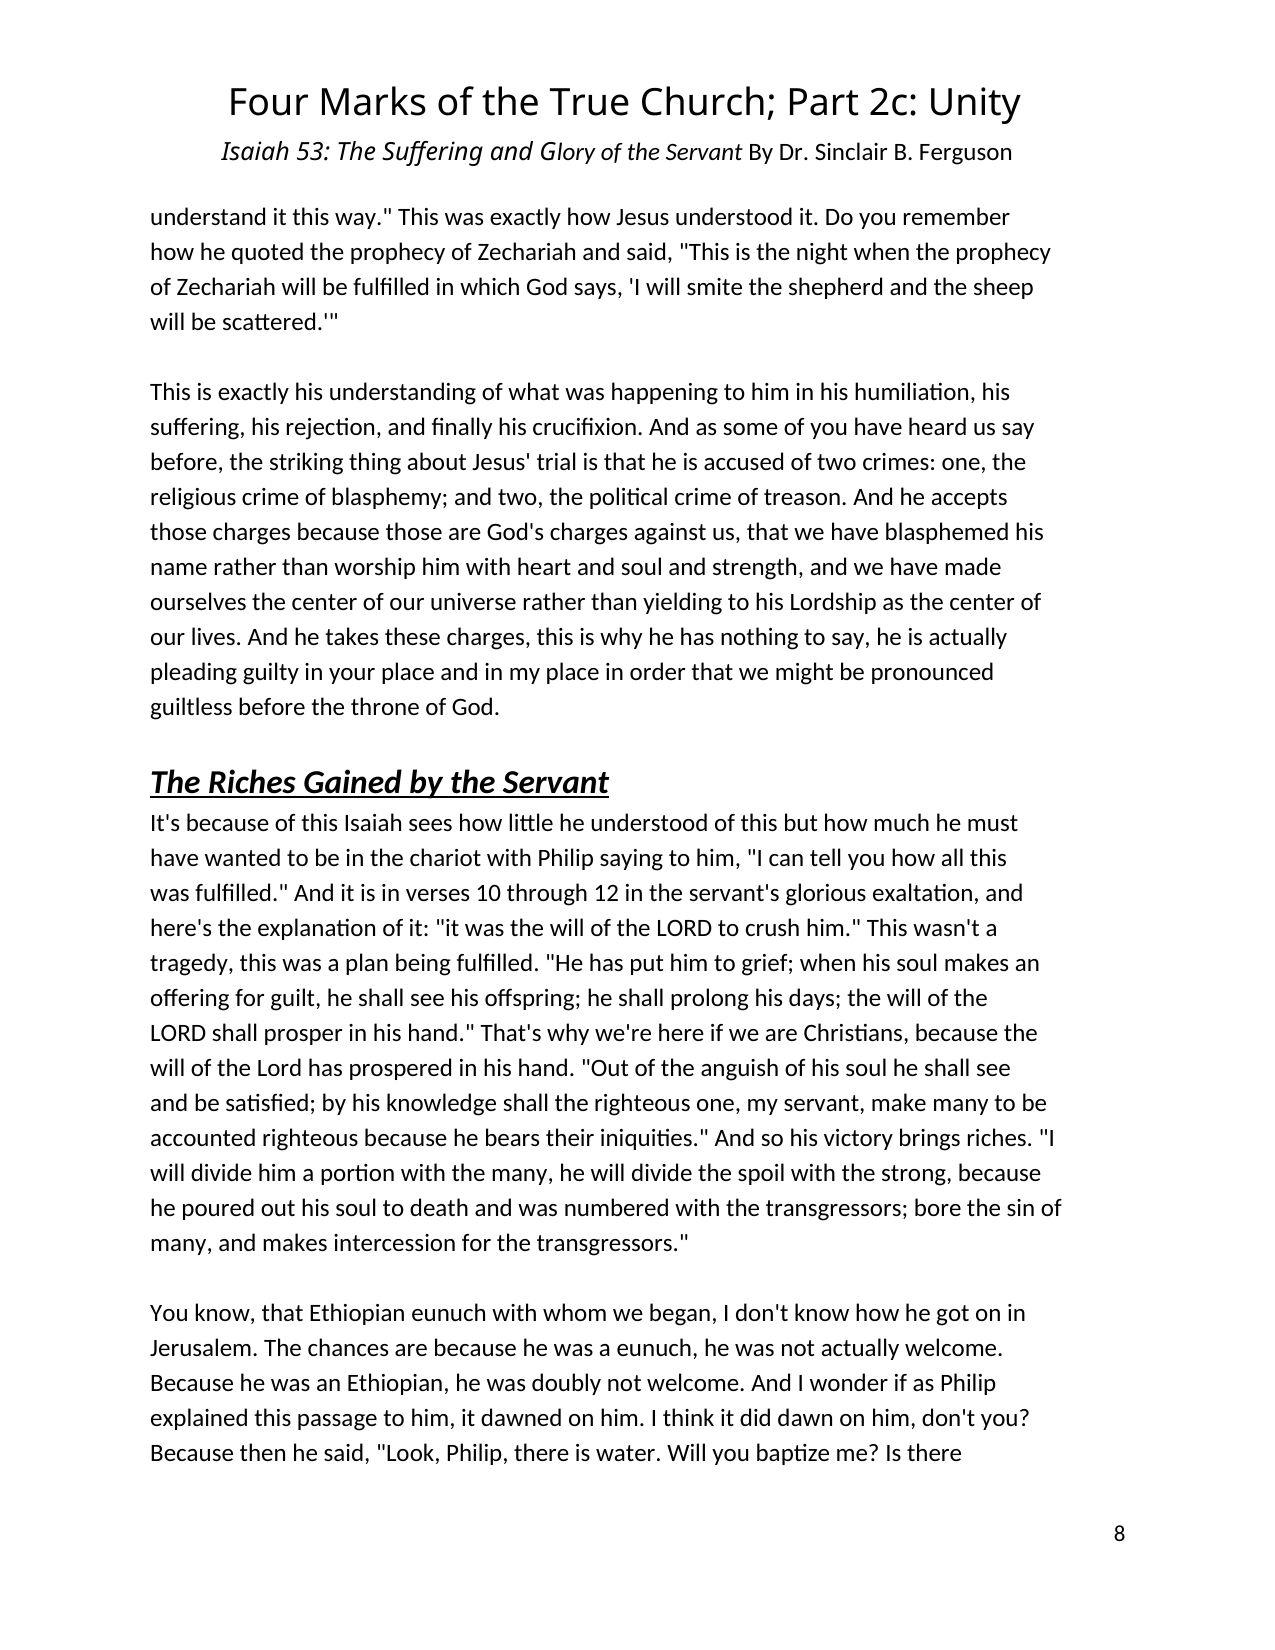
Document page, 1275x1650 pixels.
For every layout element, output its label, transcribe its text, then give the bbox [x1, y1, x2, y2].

text explained this passage to him, it dawned on him. I think it did dawn on him, don't you? [150, 1403, 1125, 1433]
text Because he was an Ethiopian, he was doubly not welcome. And I wonder if as Philip [150, 1368, 1125, 1398]
text offering for guilt, he shall see his offspring; he shall prolong his days; the will of the [150, 983, 1125, 1013]
text was fulfilled." And it is in verses 10 through 12 in the servant's glorious exaltation, and [150, 878, 1125, 908]
text ourselves the center of our universe rather than yielding to his Lordship as the center of [150, 586, 1125, 616]
text Because then he said, "Look, Philip, there is water. Will you baptize me? Is there [150, 1438, 1125, 1468]
text our lives. And he takes these charges, this is why he has nothing to say, he is actually [150, 621, 1125, 651]
text Jerusalem. The chances are because he was a eunuch, he was not actually welcome. [150, 1333, 1125, 1363]
text will be scattered.'" [150, 306, 1125, 336]
text have wanted to be in the chariot with Philip saying to him, "I can tell you how all this [150, 843, 1125, 873]
text The Riches Gained by the Servant [150, 761, 1125, 802]
text before, the striking thing about Jesus' trial is that he is accused of two crimes: one, the [150, 446, 1125, 476]
text name rather than worship him with heart and soul and strength, and we have made [150, 551, 1125, 581]
text tragedy, this was a plan being fulfilled. "He has put him to grief; when his soul makes an [150, 948, 1125, 978]
text many, and makes intercession for the transgressors." [150, 1228, 1125, 1258]
text and be satisfied; by his knowledge shall the righteous one, my servant, make many to be [150, 1088, 1125, 1118]
text accounted righteous because he bears their iniquities." And so his victory brings riches. "I [150, 1123, 1125, 1153]
text he poured out his soul to death and was numbered with the transgressors; bore the sin of [150, 1193, 1125, 1223]
text how he quoted the prophecy of Zechariah and said, "This is the night when the prophecy [150, 236, 1125, 266]
text religious crime of blasphemy; and two, the political crime of treason. And he accepts [150, 481, 1125, 511]
text suffering, his rejection, and finally his crucifixion. And as some of you have heard us say [150, 411, 1125, 441]
text guiltless before the throne of God. [150, 691, 1125, 721]
text It's because of this Isaiah sees how little he understood of this but how much he must [150, 808, 1125, 838]
text This is exactly his understanding of what was happening to him in his humiliation, his [150, 376, 1125, 406]
text understand it this way." This was exactly how Jesus understood it. Do you remember [150, 201, 1125, 231]
text LORD shall prosper in his hand." That's why we're here if we are Christians, because the [150, 1018, 1125, 1048]
text You know, that Ethiopian eunuch with whom we began, I don't know how he got on in [150, 1298, 1125, 1328]
text of Zechariah will be fulfilled in which God says, 'I will smite the shepherd and the sheep [150, 271, 1125, 301]
text pleading guilty in your place and in my place in order that we might be pronounced [150, 656, 1125, 686]
text here's the explanation of it: "it was the will of the LORD to crush him." This wasn't a [150, 913, 1125, 943]
text those charges because those are God's charges against us, that we have blasphemed his [150, 516, 1125, 546]
text will of the Lord has prospered in his hand. "Out of the anguish of his soul he shall see [150, 1053, 1125, 1083]
text will divide him a portion with the many, he will divide the spoil with the strong, because [150, 1158, 1125, 1188]
